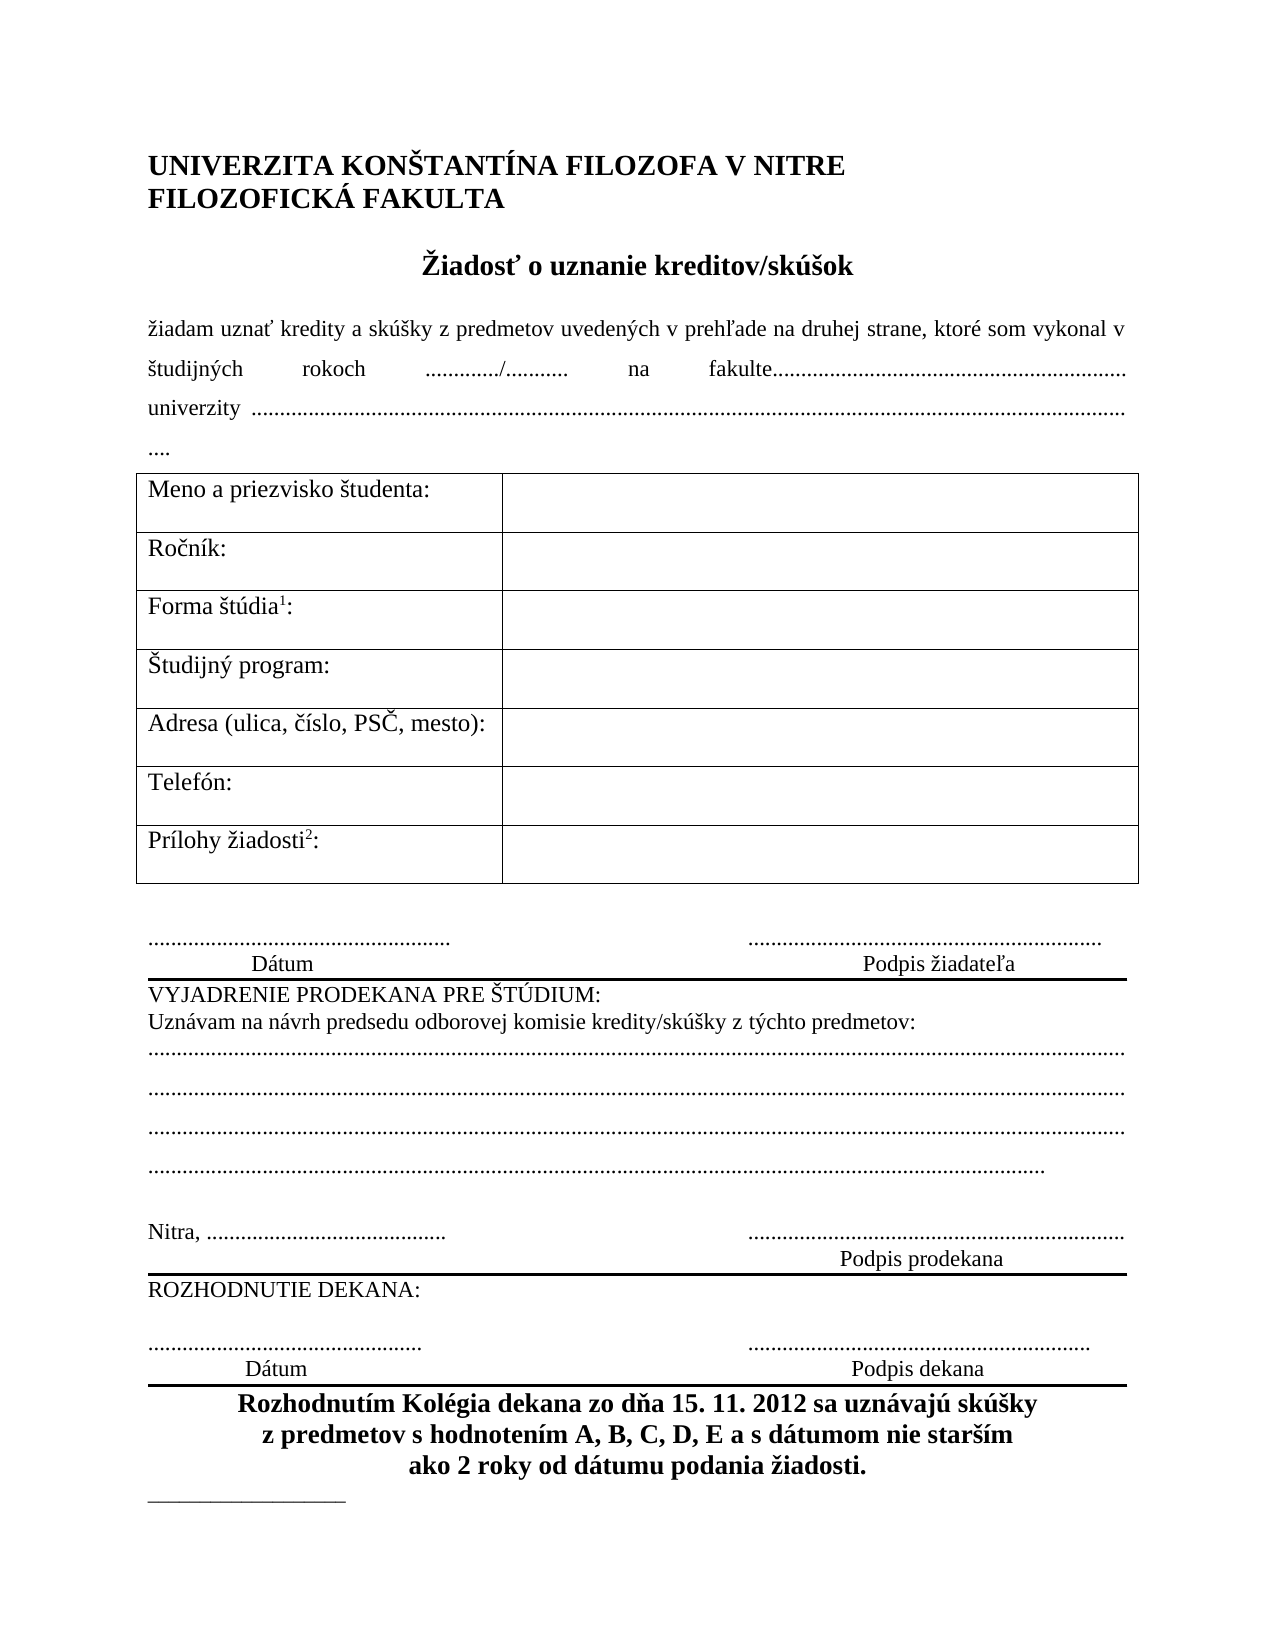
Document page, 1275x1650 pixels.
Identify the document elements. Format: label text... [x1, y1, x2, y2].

table_cell [503, 826, 1138, 883]
text Dátum Podpis dekana [148, 1355, 1127, 1384]
table_cell Adresa (ulica, číslo, PSČ, mesto): [137, 709, 502, 766]
text ROZHODNUTIE DEKANA: [148, 1276, 1127, 1303]
text Nitra, .......................................... .................................................................. [148, 1218, 1127, 1245]
table_cell [503, 533, 1138, 590]
text ..................................................... .............................................................. [148, 923, 1127, 950]
text Rozhodnutím Kolégia dekana zo dňa 15. 11. 2012 sa uznávajú skúšky [148, 1387, 1127, 1418]
text žiadam uznať kredity a skúšky z predmetov uvedených v prehľade na druhej strane, ktoré som vykonal v študijných rokoch ............./........... na fakulte.............................................................. univerzity ............................................................................................................................................................. [148, 315, 1127, 460]
table_header Meno a priezvisko študenta: [137, 474, 502, 532]
text ___________________ [148, 1480, 1127, 1504]
table_cell Prílohy žiadosti2: [137, 826, 502, 883]
text .............................................................................................................................................................................................................................................................................................................................................................................................................................................................................................................................................................................................................................................................................................. [148, 1034, 1127, 1179]
text Podpis prodekana [148, 1245, 1127, 1273]
text ................................................ ............................................................ [148, 1329, 1127, 1355]
table_cell Forma štúdia1: [137, 591, 502, 649]
table_cell [503, 591, 1138, 649]
text ako 2 roky od dátumu podania žiadosti. [148, 1449, 1127, 1480]
text VYJADRENIE PRODEKANA PRE ŠTÚDIUM: [148, 981, 1127, 1008]
table_cell Študijný program: [137, 650, 502, 707]
table_cell Ročník: [137, 533, 502, 590]
text Uznávam na návrh predsedu odborovej komisie kredity/skúšky z týchto predmetov: [148, 1008, 1127, 1034]
text z predmetov s hodnotením A, B, C, D, E a s dátumom nie starším [148, 1418, 1127, 1449]
text UNIVERZITA KONŠTANTÍNA FILOZOFA V NITRE [148, 148, 1127, 181]
table_header [503, 474, 1138, 532]
text Dátum Podpis žiadateľa [148, 950, 1127, 978]
table_cell [503, 709, 1138, 766]
text FILOZOFICKÁ FAKULTA [148, 181, 1127, 215]
table_cell Telefón: [137, 767, 502, 824]
table_cell [503, 767, 1138, 824]
text Žiadosť o uznanie kreditov/skúšok [148, 248, 1127, 282]
table_cell [503, 650, 1138, 707]
